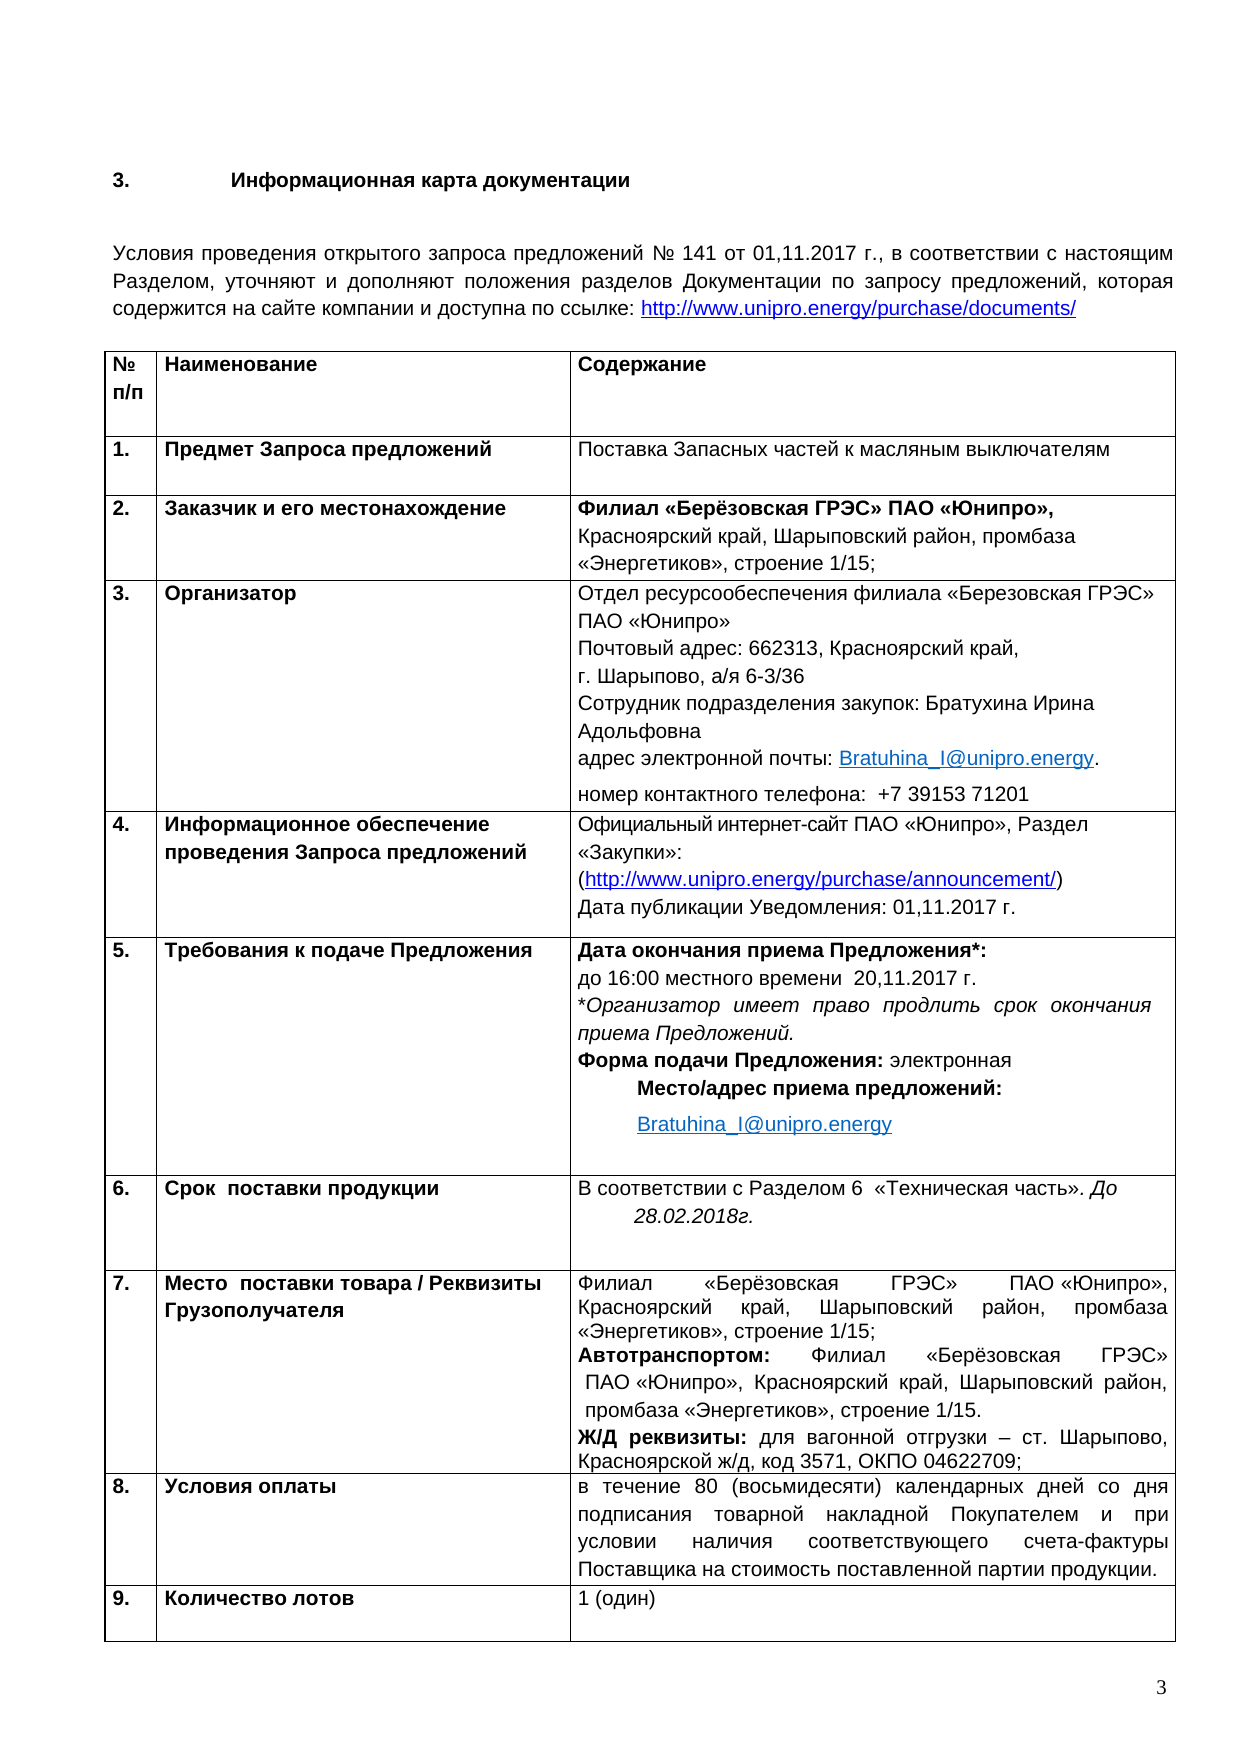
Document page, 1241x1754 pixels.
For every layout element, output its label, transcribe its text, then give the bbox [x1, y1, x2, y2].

table_cell Информационное обеспечение проведения Запроса предложений [157, 812, 570, 937]
table_cell Отдел ресурсообеспечения филиала «Березовская ГРЭС» ПАО «Юнипро» Почтовый адрес: 662313, Красноярский край, г. Шарыпово, а/я 6-3/36 Сотрудник подразделения закупок: Братухина Ирина Адольфовна адрес электронной почты: Bratuhina_I@unipro.energy. номер контактного телефона: +7 39153 71201 [571, 581, 1175, 811]
table_header Содержание [571, 352, 1175, 436]
table_cell Количество лотов [157, 1586, 570, 1641]
table_header Наименование [157, 352, 570, 436]
table_cell Место поставки товара / Реквизиты Грузополучателя [157, 1271, 570, 1473]
table_cell [106, 938, 156, 1175]
table_cell [106, 1586, 156, 1641]
table_cell Официальный интернет-сайт ПАО «Юнипро», Раздел «Закупки»: (http://www.unipro.energy/purchase/announcement/) Дата публикации Уведомления: 01,11.2017 г. [571, 812, 1175, 937]
table_cell Требования к подаче Предложения [157, 938, 570, 1175]
table_cell 1 (один) [571, 1586, 1175, 1641]
table_cell Филиал «Берёзовская ГРЭС» ПАО «Юнипро», Красноярский край, Шарыповский район, промбаза «Энергетиков», строение 1/15; Автотранспортом: Филиал «Берёзовская ГРЭС» ПАО «Юнипро», Красноярский край, Шарыповский район, промбаза «Энергетиков», строение 1/15. Ж/Д реквизиты: для вагонной отгрузки – ст. Шарыпово, Красноярской ж/д, код 3571, ОКПО 04622709; [571, 1271, 1175, 1473]
table_cell Организатор [157, 581, 570, 811]
table_header № п/п п [106, 352, 156, 436]
table_cell [106, 1474, 156, 1585]
table_cell Дата окончания приема Предложения*: до 16:00 местного времени 20,11.2017 г. *Организатор имеет право продлить срок окончания приема Предложений. Форма подачи Предложения: электронная Место/адрес приема предложений: Bratuhina_I@unipro.energy [571, 938, 1175, 1175]
text Условия проведения открытого запроса предложений № 141 от 01,11.2017 г., в соответствии с настоящим Разделом, уточняют и дополняют положения разделов Документации по запросу предложений, которая содержится на сайте компании и доступна по ссылке: http://www.unipro.energy/purchase/documents/ [112, 241, 1174, 320]
table_cell Предмет Запроса предложений [157, 437, 570, 495]
table_cell [106, 437, 156, 495]
table_cell Поставка Запасных частей к масляным выключателям [571, 437, 1175, 495]
table_cell В соответствии с Разделом 6 «Техническая часть». До 28.02.2018г. [571, 1176, 1175, 1270]
table_cell в течение 80 (восьмидесяти) календарных дней со дня подписания товарной накладной Покупателем и при условии наличия соответствующего счета-фактуры Поставщика на стоимость поставленной партии продукции. [571, 1474, 1175, 1585]
table_cell Филиал «Берёзовская ГРЭС» ПАО «Юнипро», Красноярский край, Шарыповский район, промбаза «Энергетиков», строение 1/15; [571, 496, 1175, 580]
table_cell Условия оплаты [157, 1474, 570, 1585]
table_cell [106, 812, 156, 937]
subtitle Информационная карта документации [112, 168, 1167, 192]
table_cell [106, 1176, 156, 1270]
table_cell Срок поставки продукции [157, 1176, 570, 1270]
table_cell [106, 496, 156, 580]
table_cell [106, 581, 156, 811]
table_cell [106, 1271, 156, 1473]
table_cell Заказчик и его местонахождение [157, 496, 570, 580]
